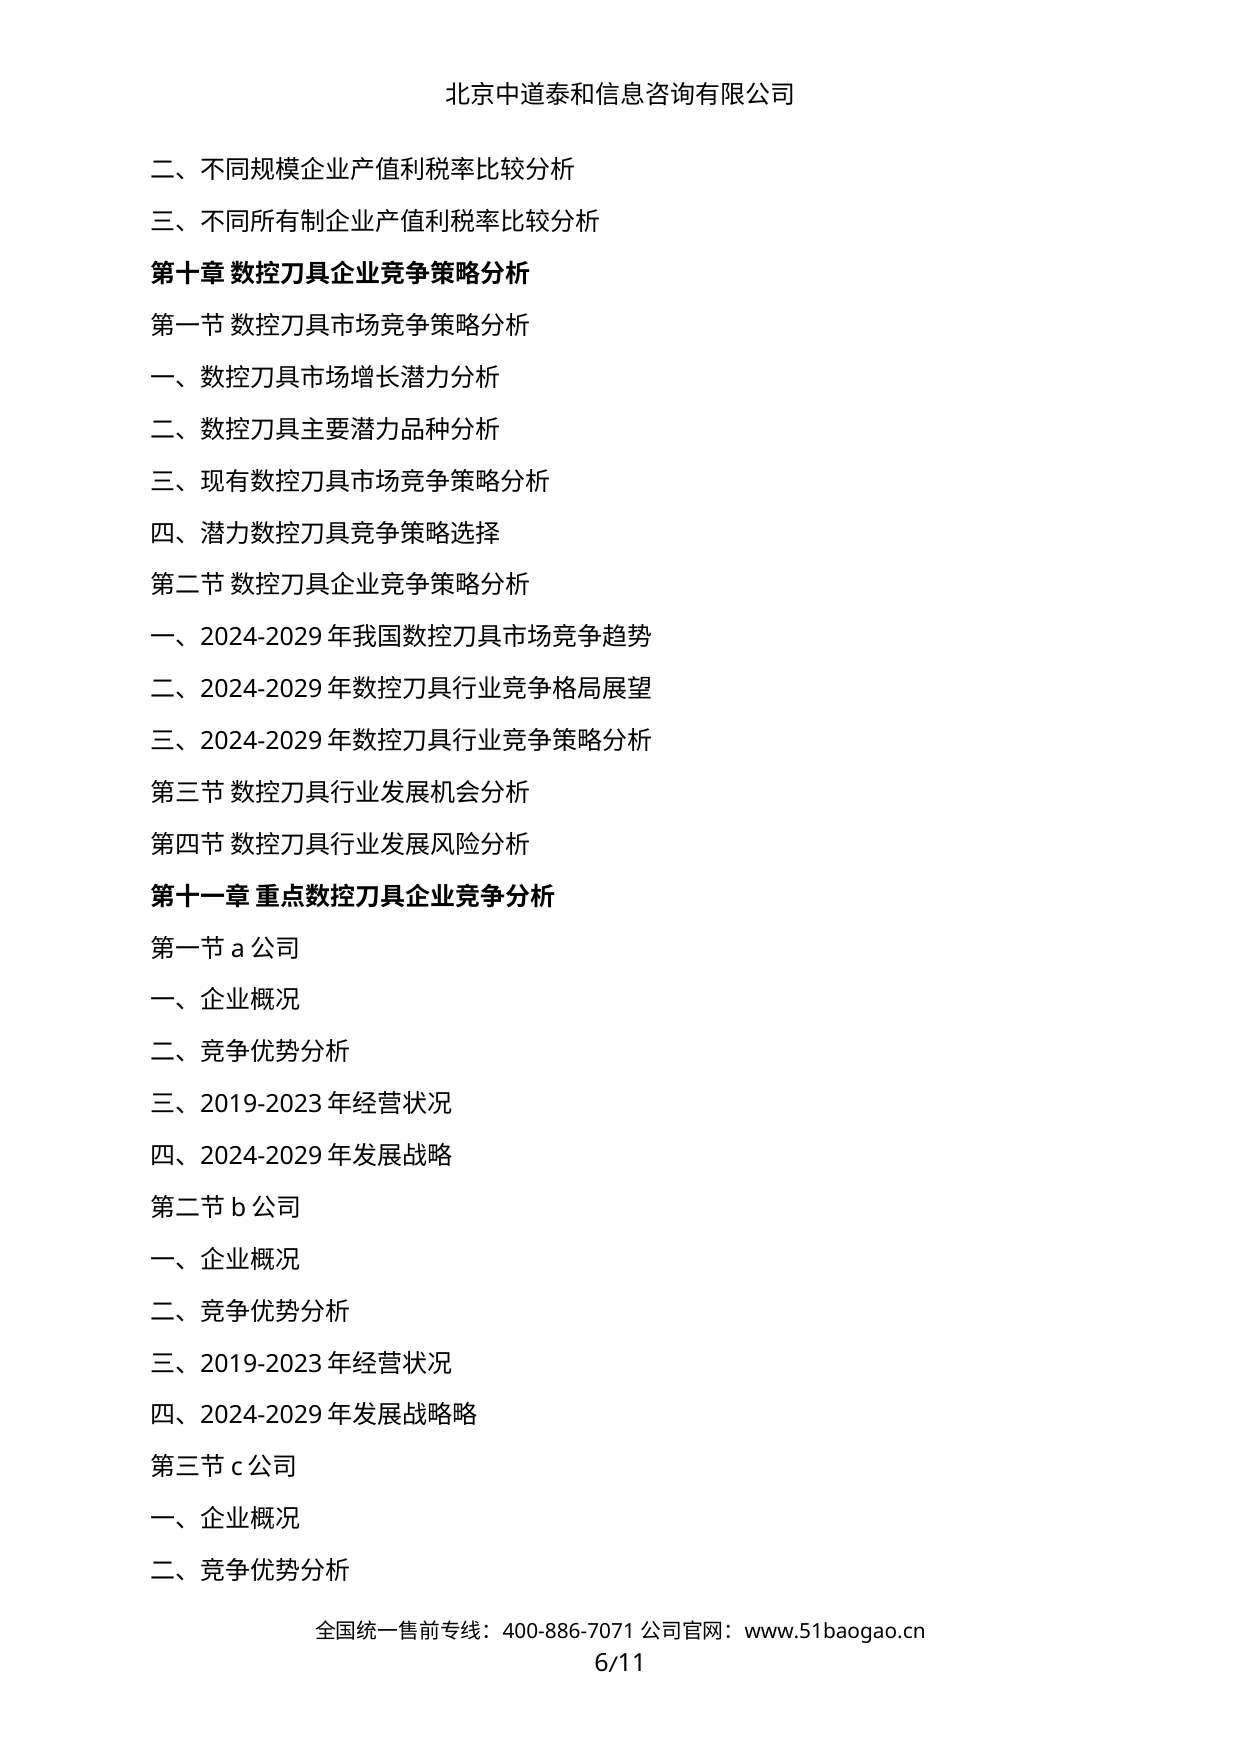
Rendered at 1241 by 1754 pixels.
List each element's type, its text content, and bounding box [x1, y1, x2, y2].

text 第十一章 重点数控刀具企业竞争分析 [150, 876, 1090, 912]
text 三、不同所有制企业产值利税率比较分析 [150, 202, 1090, 238]
text 二、竞争优势分析 [150, 1291, 1090, 1327]
text 二、数控刀具主要潜力品种分析 [150, 409, 1090, 446]
text 二、2024-2029年数控刀具行业竞争格局展望 [150, 669, 1090, 705]
text 四、潜力数控刀具竞争策略选择 [150, 513, 1090, 549]
text 一、企业概况 [150, 1499, 1090, 1535]
text 四、2024-2029年发展战略 [150, 1136, 1090, 1172]
text 二、竞争优势分析 [150, 1551, 1090, 1587]
text 第二节 b公司 [150, 1187, 1090, 1224]
text 第三节 c公司 [150, 1447, 1090, 1483]
text 三、2024-2029年数控刀具行业竞争策略分析 [150, 721, 1090, 757]
text 二、不同规模企业产值利税率比较分析 [150, 150, 1090, 186]
text 二、竞争优势分析 [150, 1032, 1090, 1068]
text 第十章 数控刀具企业竞争策略分析 [150, 254, 1090, 290]
text 第一节 a公司 [150, 928, 1090, 964]
text 三、2019-2023年经营状况 [150, 1084, 1090, 1120]
text 第四节 数控刀具行业发展风险分析 [150, 824, 1090, 861]
text 一、企业概况 [150, 1239, 1090, 1276]
text 一、2024-2029年我国数控刀具市场竞争趋势 [150, 617, 1090, 653]
text 三、2019-2023年经营状况 [150, 1343, 1090, 1379]
text 三、现有数控刀具市场竞争策略分析 [150, 461, 1090, 497]
text 一、企业概况 [150, 980, 1090, 1016]
text 第三节 数控刀具行业发展机会分析 [150, 772, 1090, 809]
text 第一节 数控刀具市场竞争策略分析 [150, 306, 1090, 342]
text 一、数控刀具市场增长潜力分析 [150, 357, 1090, 394]
text 四、2024-2029年发展战略略 [150, 1395, 1090, 1431]
text 第二节 数控刀具企业竞争策略分析 [150, 565, 1090, 601]
